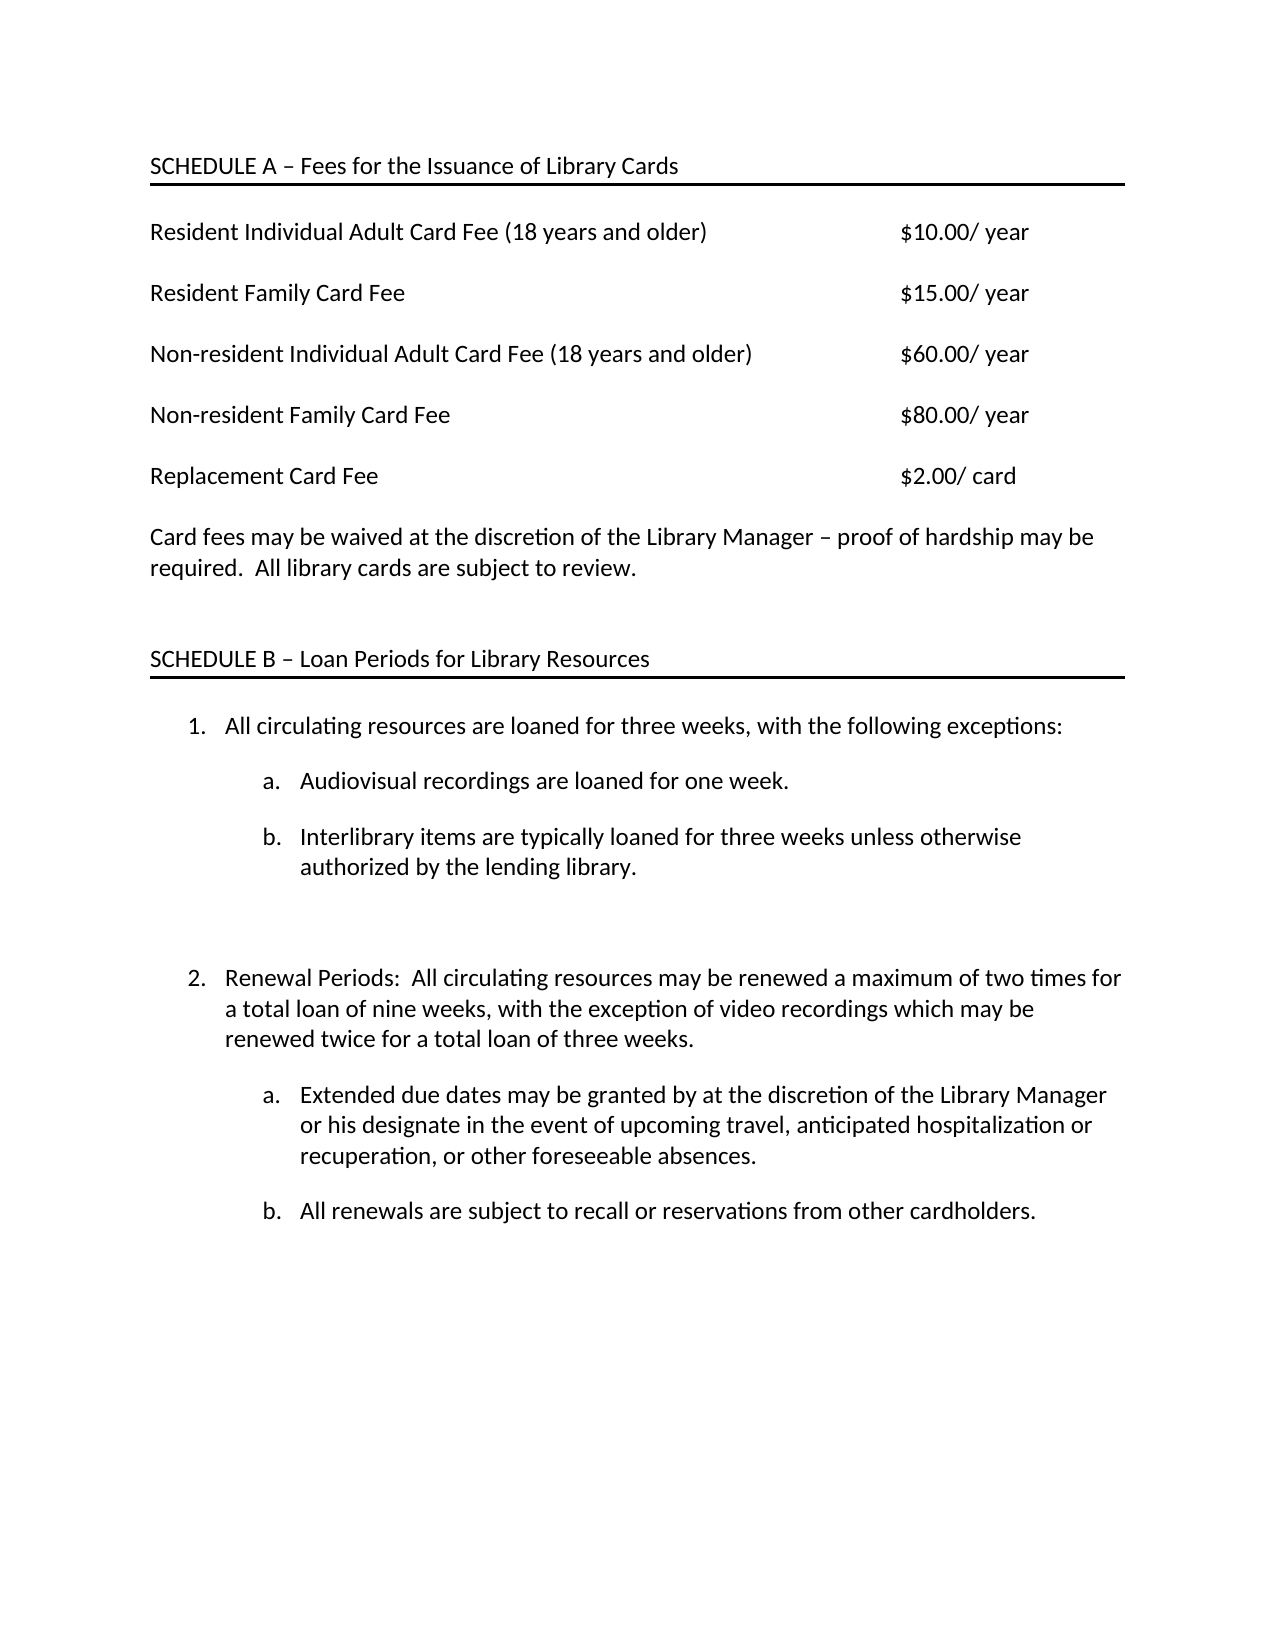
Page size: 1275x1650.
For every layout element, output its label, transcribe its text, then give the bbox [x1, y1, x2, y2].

list Renewal Periods: All circulating resources may be renewed a maximum of two times for a total loan of nine weeks, with the exception of video recordings which may be renewed twice for a total loan of three weeks. [187, 962, 1125, 1054]
text Non-resident Individual Adult Card Fee (18 years and older) $60.00/ year [150, 338, 1125, 369]
list All circulating resources are loaned for three weeks, with the following exceptions: [187, 710, 1125, 740]
list Interlibrary items are typically loaned for three weeks unless otherwise authorized by the lending library. [262, 821, 1125, 882]
text SCHEDULE A – Fees for the Issuance of Library Cards [150, 150, 1125, 183]
text Replacement Card Fee $2.00/ card [150, 460, 1125, 491]
text Non-resident Family Card Fee $80.00/ year [150, 399, 1125, 430]
text SCHEDULE B – Loan Periods for Library Resources [150, 643, 1125, 676]
list All renewals are subject to recall or reservations from other cardholders. [262, 1196, 1125, 1226]
text Resident Family Card Fee $15.00/ year [150, 277, 1125, 308]
text Card fees may be waived at the discretion of the Library Manager – proof of hardship may be required. All library cards are subject to review. [150, 521, 1125, 582]
list Extended due dates may be granted by at the discretion of the Library Manager or his designate in the event of upcoming travel, anticipated hospitalization or recuperation, or other foreseeable absences. [262, 1079, 1125, 1171]
list Audiovisual recordings are loaned for one week. [262, 765, 1125, 796]
text Resident Individual Adult Card Fee (18 years and older) $10.00/ year [150, 216, 1125, 247]
